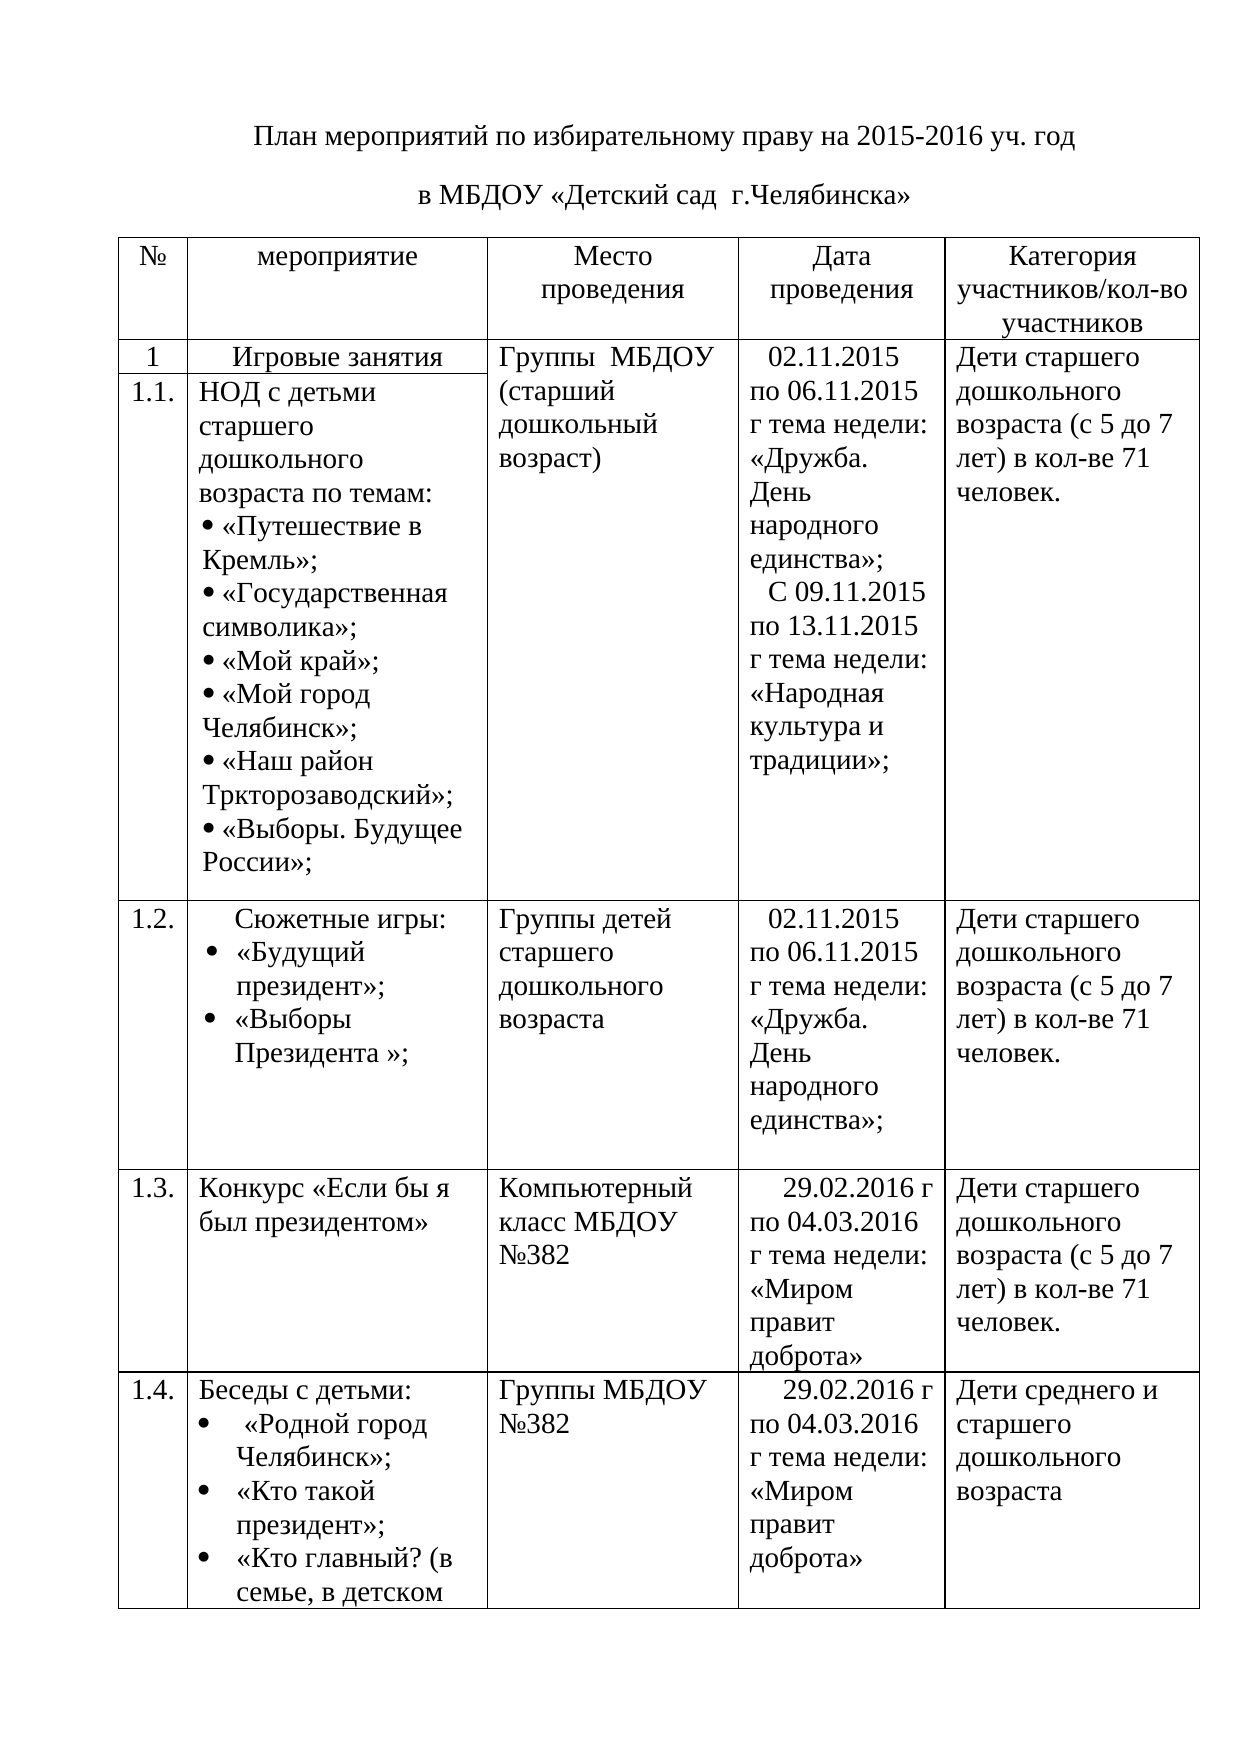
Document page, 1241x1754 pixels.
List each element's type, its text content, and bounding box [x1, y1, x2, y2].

table_cell Сюжетные игры: «Будущий президент»; «Выборы Президента »; [188, 901, 487, 1169]
text в МБДОУ «Детский сад г.Челябинска» [177, 177, 1152, 211]
table_cell 1 [119, 340, 187, 373]
table_cell 1.3. [119, 1170, 187, 1371]
table_header Дата проведения [739, 238, 944, 338]
table_cell 29.02.2016 г по 04.03.2016 г тема недели: «Миром правит доброта» [739, 1170, 944, 1371]
table_cell Игровые занятия [188, 340, 487, 373]
text План мероприятий по избирательному праву на 2015-2016 уч. год [177, 118, 1152, 152]
table_cell Дети старшего дошкольного возраста (с 5 до 7 лет) в кол-ве 71 человек. [946, 901, 1199, 1169]
table_cell Дети старшего дошкольного возраста (с 5 до 7 лет) в кол-ве 71 человек. [946, 340, 1199, 900]
table_cell Компьютерный класс МБДОУ №382 [488, 1170, 738, 1371]
table_cell Группы МБДОУ (старший дошкольный возраст) [488, 340, 738, 900]
table_cell Конкурс «Если бы я был президентом» [188, 1170, 487, 1371]
table_header мероприятие [188, 238, 487, 338]
table_cell Группы МБДОУ №382 [488, 1373, 738, 1607]
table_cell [946, 1373, 1199, 1607]
table_cell 02.11.2015 по 06.11.2015 г тема недели: «Дружба. День народного единства»; [739, 901, 944, 1169]
table_cell Группы детей старшего дошкольного возраста [488, 901, 738, 1169]
table_header Категория участников/кол-во участников [946, 238, 1199, 338]
table_cell 02.11.2015 по 06.11.2015 г тема недели: «Дружба. День народного единства»; С 09.11.2015 по 13.11.2015 г тема недели: «Народная культура и традиции»; [739, 340, 944, 900]
table_cell 1.1. [119, 374, 187, 900]
table_header № [119, 238, 187, 338]
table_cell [739, 1373, 944, 1607]
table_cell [188, 1373, 487, 1607]
table_header Место проведения [488, 238, 738, 338]
table_cell Дети старшего дошкольного возраста (с 5 до 7 лет) в кол-ве 71 человек. [946, 1170, 1199, 1371]
table_cell НОД с детьми старшего дошкольного возраста по темам: «Путешествие в Кремль»; «Государственная символика»; «Мой край»; «Мой город Челябинск»; «Наш район Тркторозаводский»; «Выборы. Будущее России»; [188, 374, 487, 900]
table_cell 1.2. [119, 901, 187, 1169]
table_cell 1.4. [119, 1373, 187, 1607]
